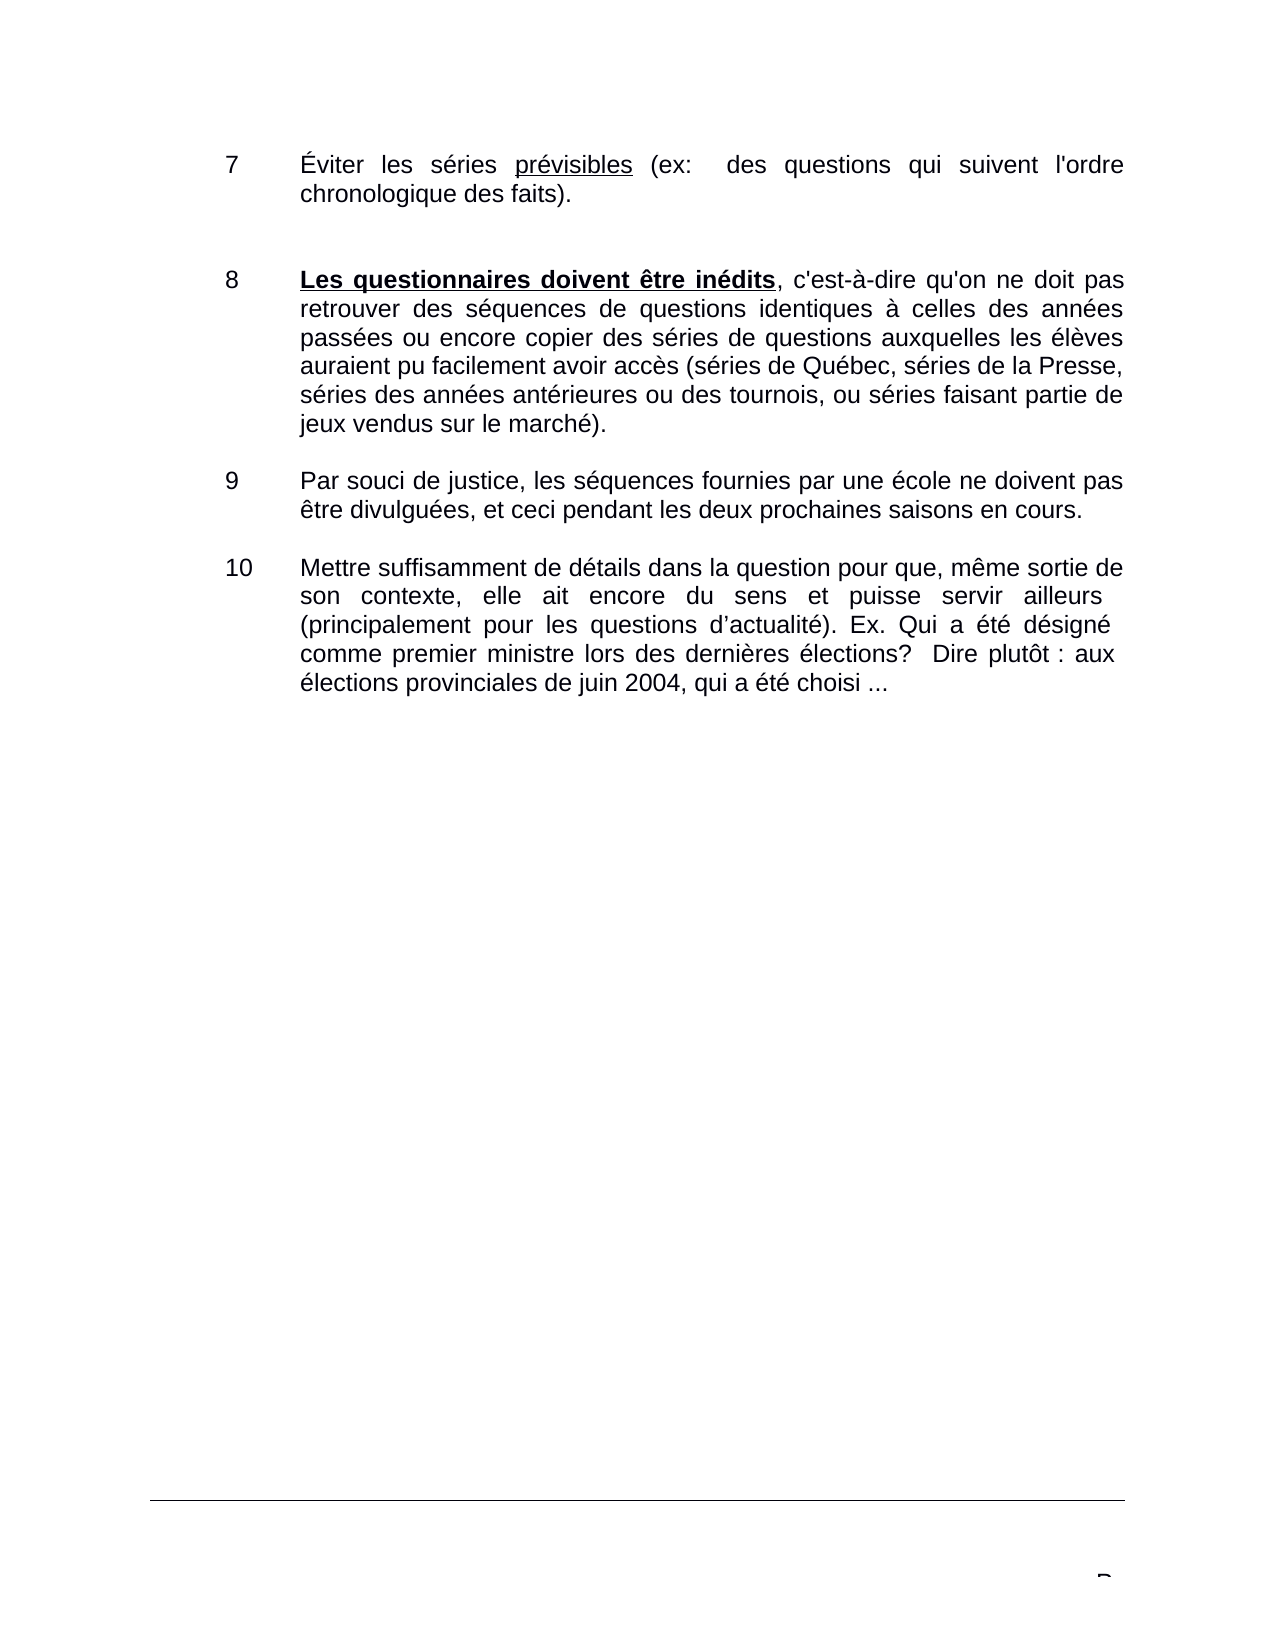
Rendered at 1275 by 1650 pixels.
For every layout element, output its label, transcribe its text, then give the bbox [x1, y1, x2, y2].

text 7 Éviter les séries prévisibles (ex: des questions qui suivent l'ordre chronologique des faits). [225, 150, 1125, 207]
text 10 Mettre suffisamment de détails dans la question pour que, même sortie de son contexte, elle ait encore du sens et puisse servir ailleurs (principalement pour les questions d’actualité). Ex. Qui a été désigné comme premier ministre lors des dernières élections? Dire plutôt : aux élections provinciales de juin 2004, qui a été choisi ... [75, 552, 1125, 696]
text 8 Les questionnaires doivent être inédits, c'est-à-dire qu'on ne doit pas retrouver des séquences de questions identiques à celles des années passées ou encore copier des séries de questions auxquelles les élèves auraient pu facilement avoir accès (séries de Québec, séries de la Presse, séries des années antérieures ou des tournois, ou séries faisant partie de jeux vendus sur le marché). [225, 265, 1125, 437]
text 9 Par souci de justice, les séquences fournies par une école ne doivent pas être divulguées, et ceci pendant les deux prochaines saisons en cours. [225, 466, 1125, 524]
